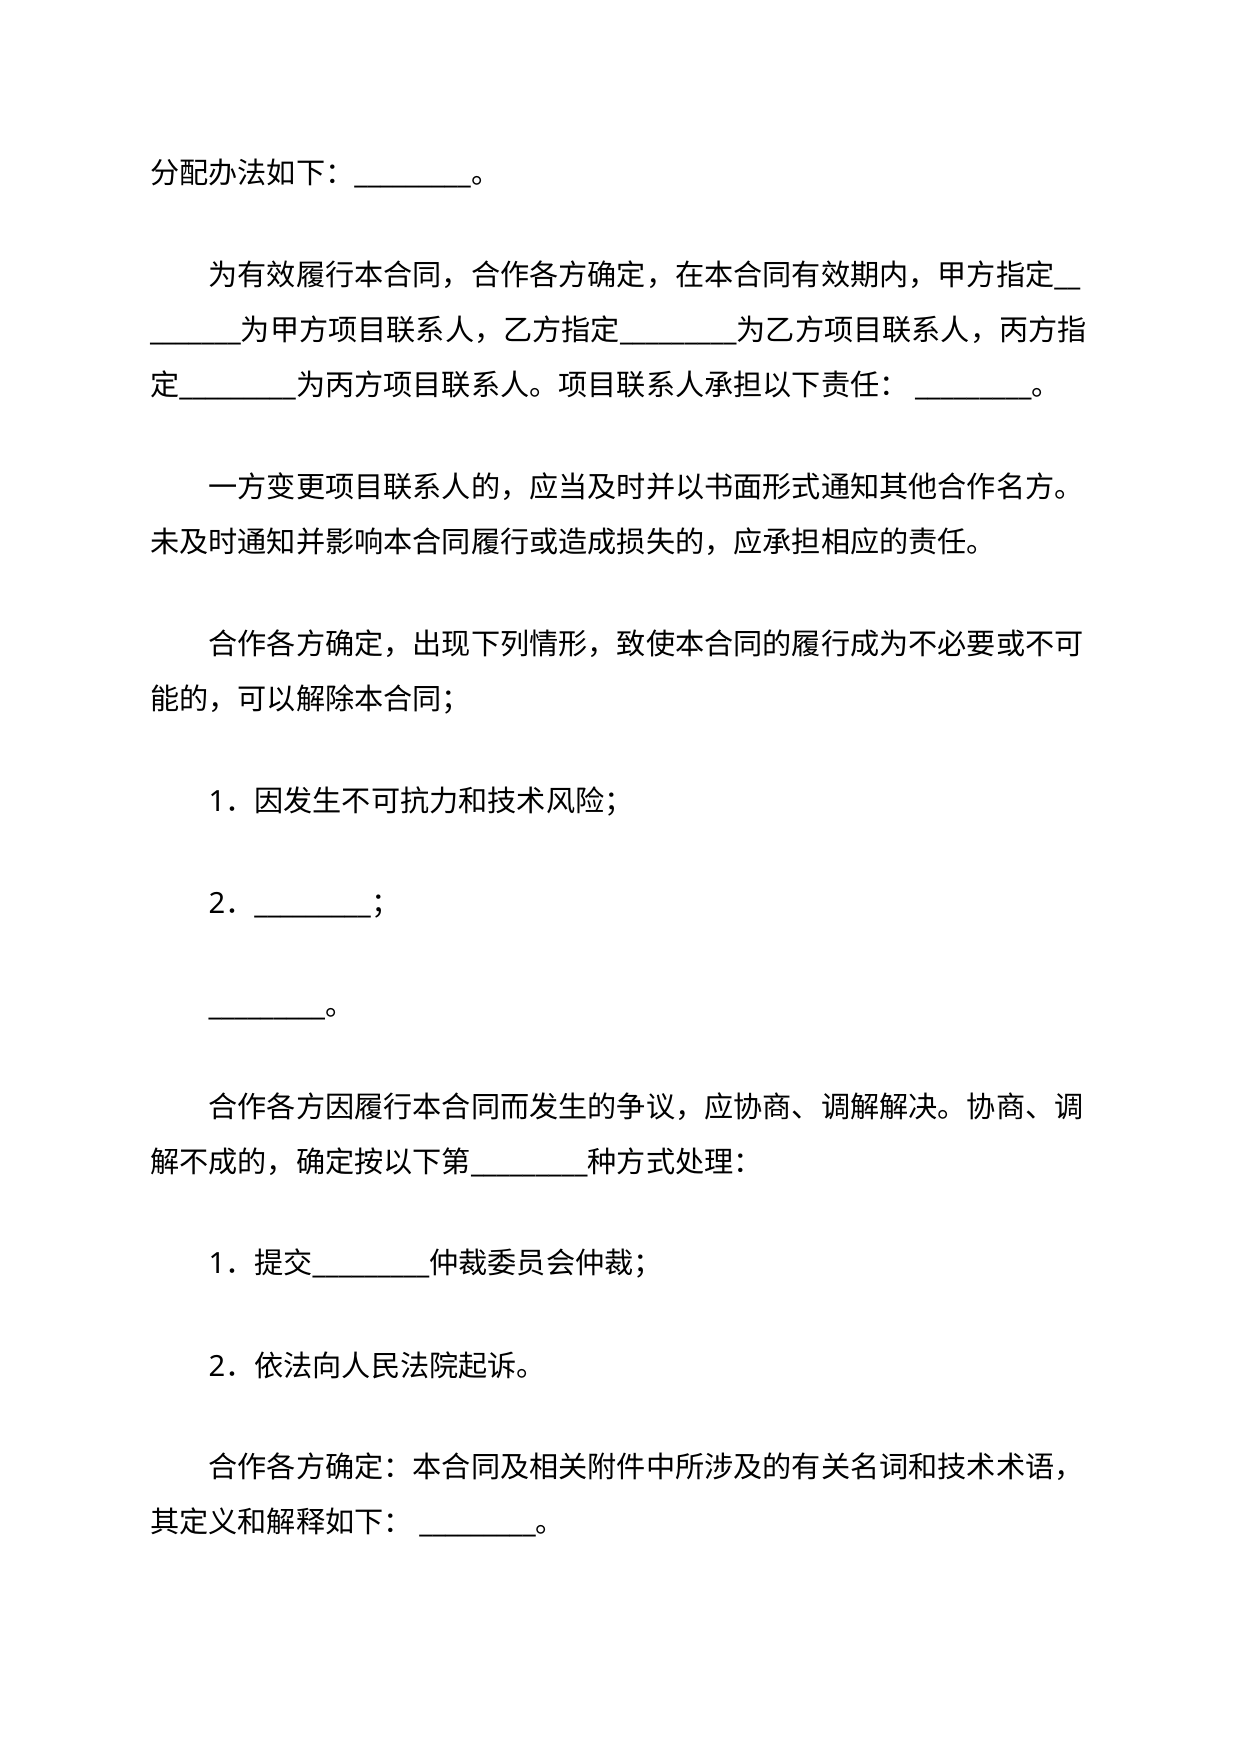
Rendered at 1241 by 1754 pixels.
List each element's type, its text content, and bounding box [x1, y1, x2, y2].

text _________。 [150, 981, 1090, 1024]
text 1．因发生不可抗力和技术风险； [150, 777, 1090, 820]
text 2．_________； [150, 879, 1090, 922]
text 合作各方确定：本合同及相关附件中所涉及的有关名词和技术术语，其定义和解释如下： _________。 [150, 1444, 1090, 1541]
text 一方变更项目联系人的，应当及时并以书面形式通知其他合作名方。未及时通知并影响本合同履行或造成损失的，应承担相应的责任。 [150, 464, 1090, 561]
text 合作各方确定，出现下列情形，致使本合同的履行成为不必要或不可能的，可以解除本合同； [150, 621, 1090, 718]
text 2．依法向人民法院起诉。 [150, 1342, 1090, 1384]
text 1．提交_________仲裁委员会仲裁； [150, 1240, 1090, 1282]
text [150, 150, 1090, 192]
text 为有效履行本合同，合作各方确定，在本合同有效期内，甲方指定_________为甲方项目联系人，乙方指定_________为乙方项目联系人，丙方指定_________为丙方项目联系人。项目联系人承担以下责任： _________。 [150, 252, 1090, 404]
text 合作各方因履行本合同而发生的争议，应协商、调解解决。协商、调解不成的，确定按以下第_________种方式处理： [150, 1083, 1090, 1181]
